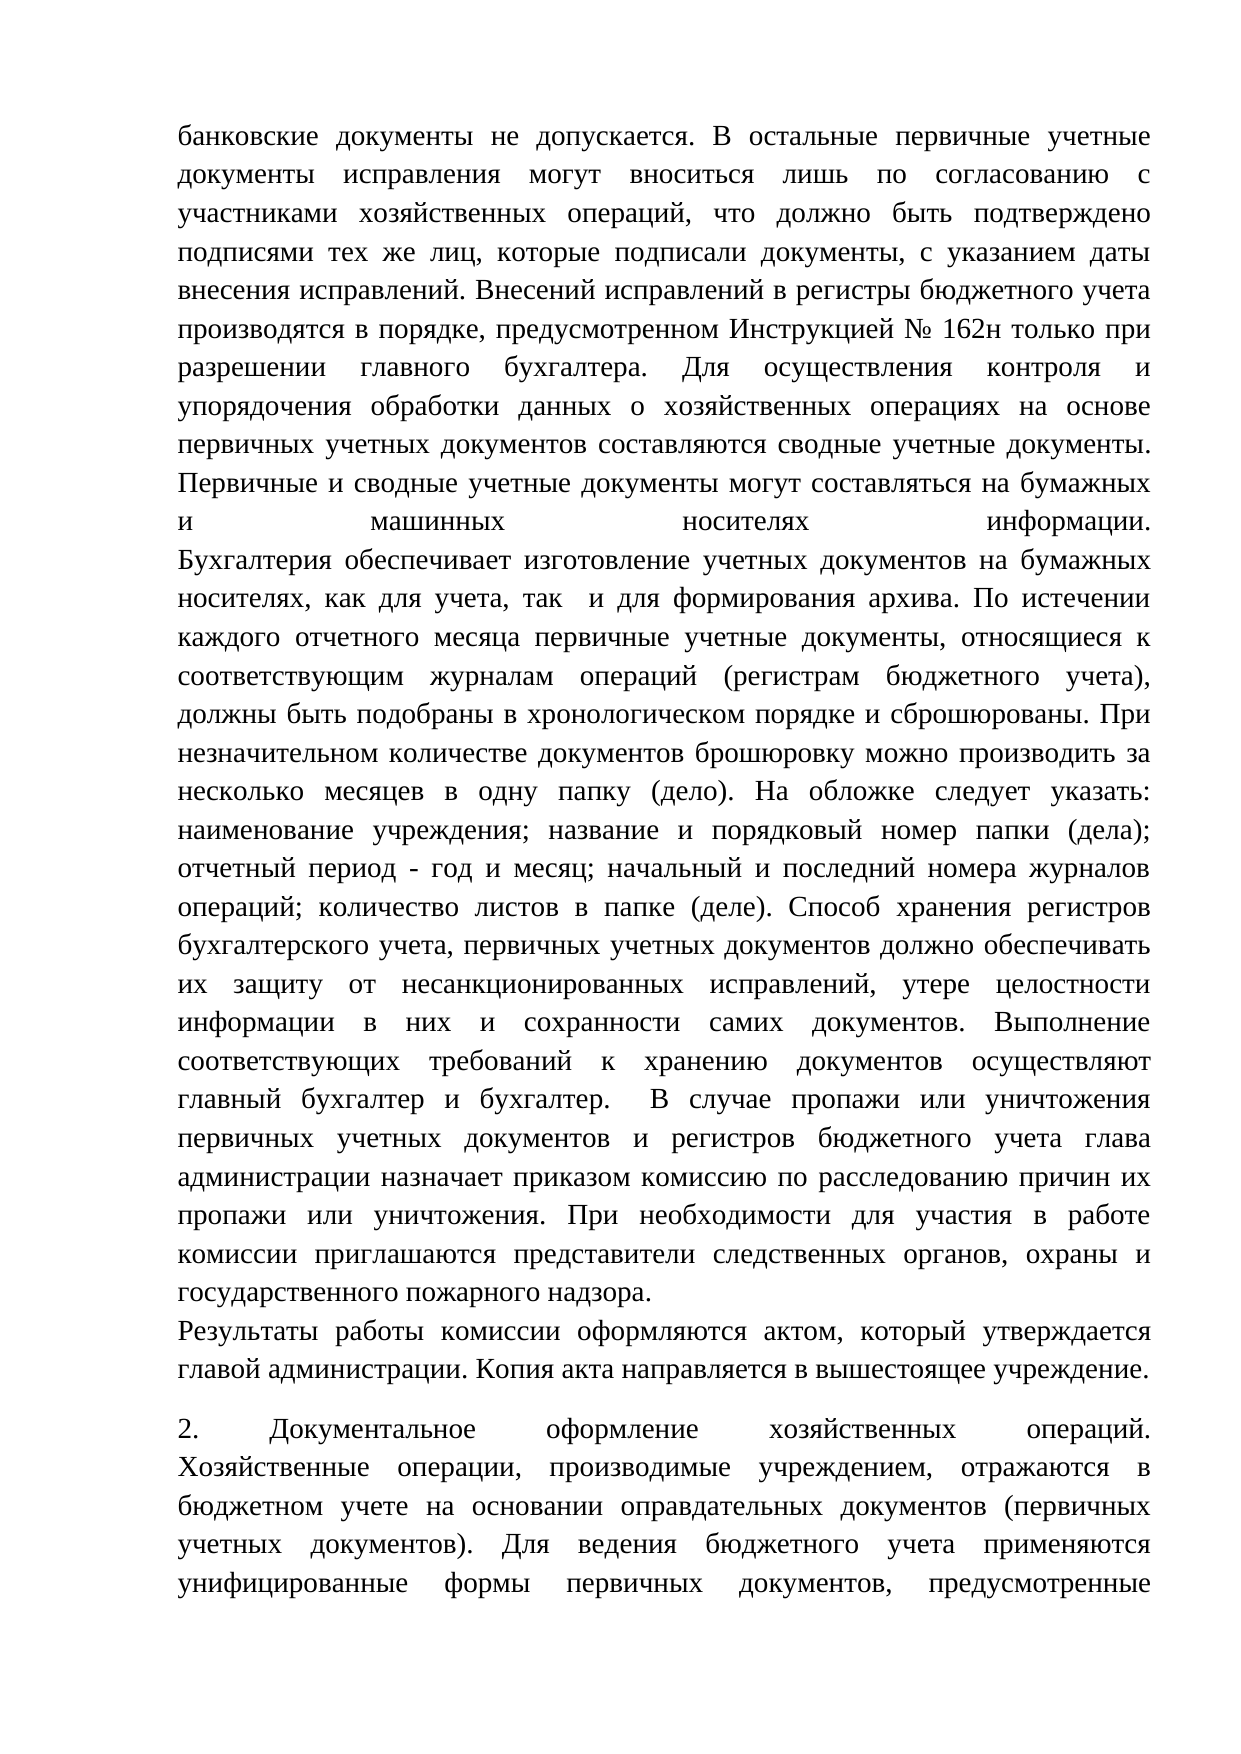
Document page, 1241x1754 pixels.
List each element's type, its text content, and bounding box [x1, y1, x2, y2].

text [177, 118, 1152, 1308]
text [177, 1411, 1152, 1598]
text Результаты работы комиссии оформляются актом, который утверждается главой администрации. Копия акта направляется в вышестоящее учреждение. [177, 1313, 1152, 1385]
